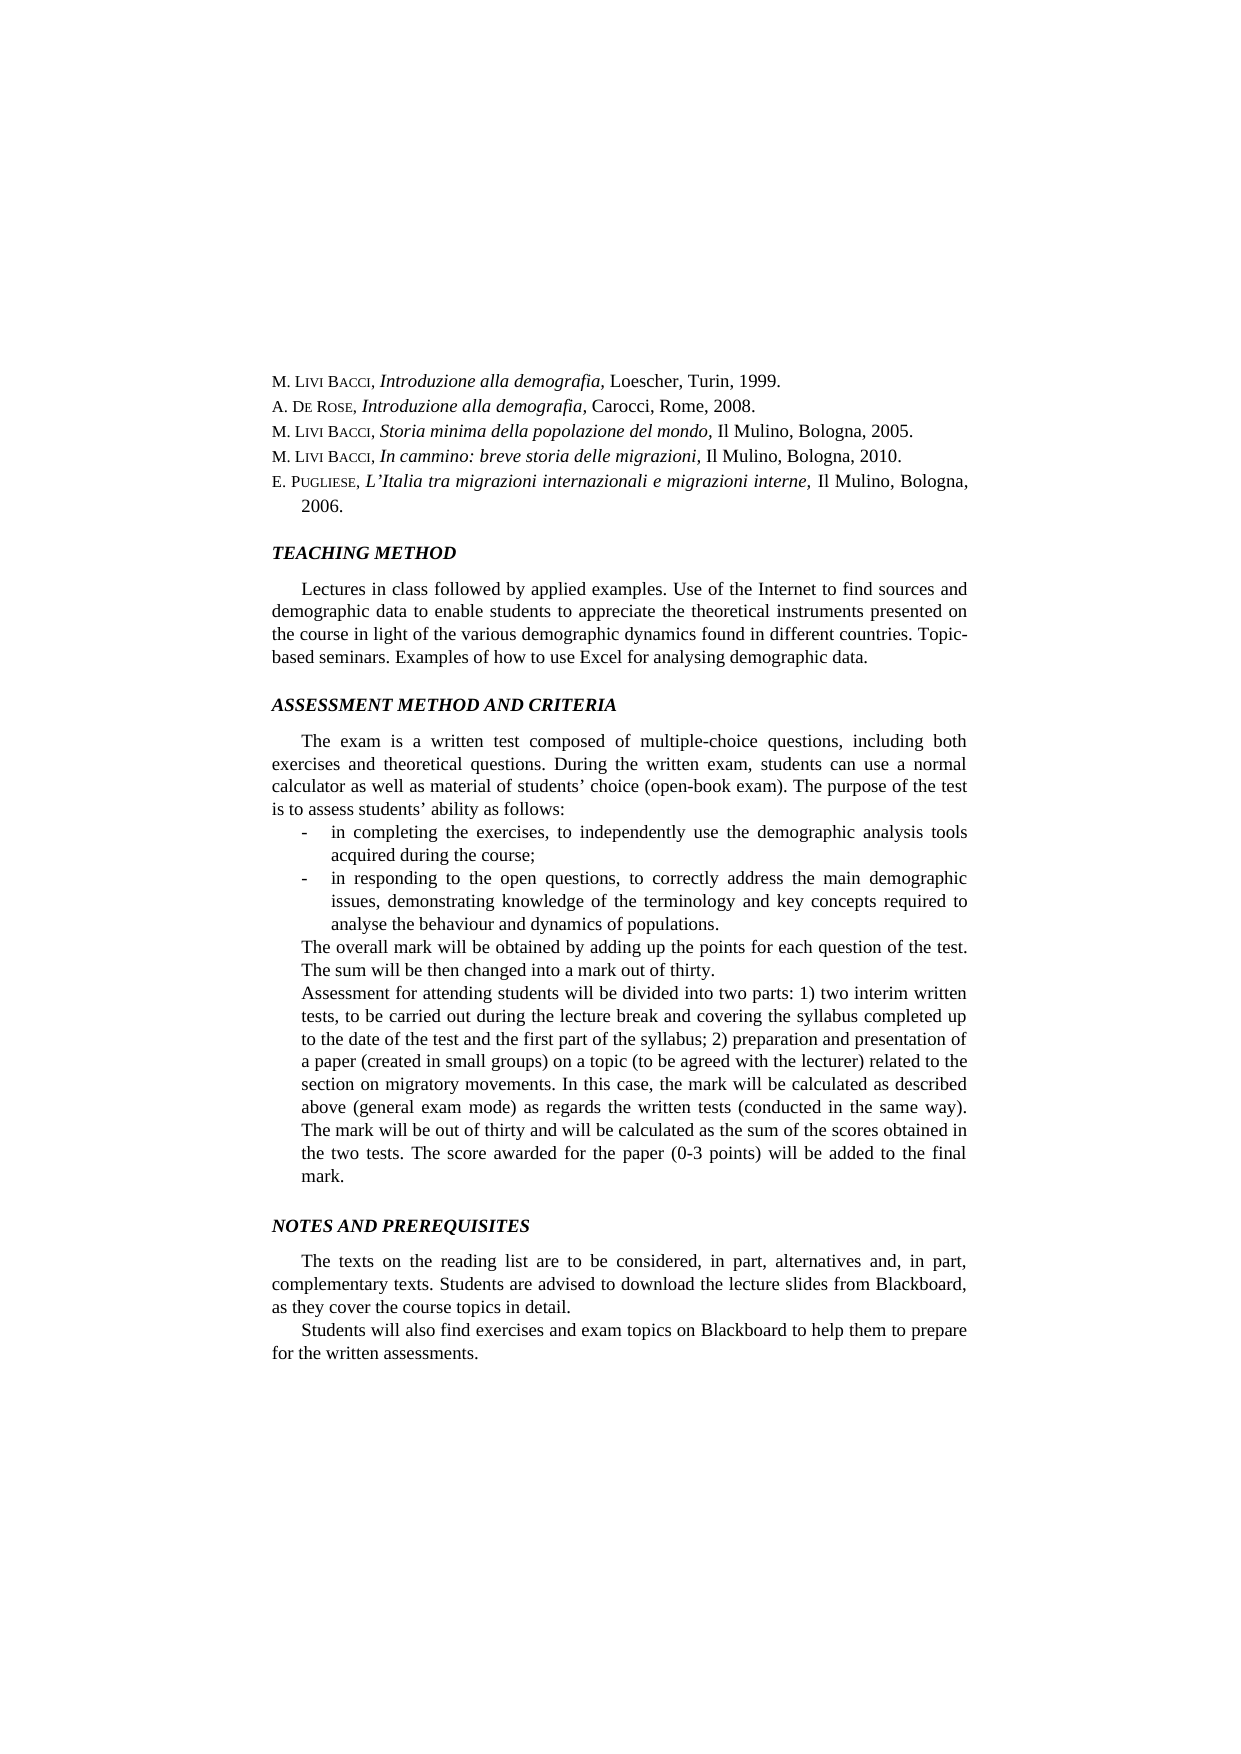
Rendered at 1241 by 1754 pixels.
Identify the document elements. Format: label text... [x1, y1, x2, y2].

text Lectures in class followed by applied examples. Use of the Internet to find sources and demographic data to enable students to appreciate the theoretical instruments presented on the course in light of the various demographic dynamics found in different countries. Topic-based seminars. Examples of how to use Excel for analysing demographic data. [272, 577, 968, 668]
text A. De Rose, Introduzione alla demografia, Carocci, Rome, 2008. [272, 391, 968, 416]
text TEACHING METHOD [272, 541, 968, 564]
text NOTES AND PREREQUISITES [272, 1212, 968, 1237]
list in completing the exercises, to independently use the demographic analysis tools acquired during the course; [301, 820, 968, 866]
text M. Livi Bacci, In cammino: breve storia delle migrazioni, Il Mulino, Bologna, 2010. [272, 441, 968, 466]
text ASSESSMENT METHOD AND CRITERIA [272, 693, 968, 716]
text E. Pugliese, L’Italia tra migrazioni internazionali e migrazioni interne, Il Mulino, Bologna, 2006. [272, 466, 968, 516]
text The overall mark will be obtained by adding up the points for each question of the test. The sum will be then changed into a mark out of thirty. [301, 935, 968, 981]
text Students will also find exercises and exam topics on Blackboard to help them to prepare for the written assessments. [272, 1318, 968, 1364]
text The exam is a written test composed of multiple-choice questions, including both exercises and theoretical questions. During the written exam, students can use a normal calculator as well as material of students’ choice (open-book exam). The purpose of the test is to assess students’ ability as follows: [272, 729, 968, 820]
text Assessment for attending students will be divided into two parts: 1) two interim written tests, to be carried out during the lecture break and covering the syllabus completed up to the date of the test and the first part of the syllabus; 2) preparation and presentation of a paper (created in small groups) on a topic (to be agreed with the lecturer) related to the section on migratory movements. In this case, the mark will be calculated as described above (general exam mode) as regards the written tests (conducted in the same way). The mark will be out of thirty and will be calculated as the sum of the scores obtained in the two tests. The score awarded for the paper (0-3 points) will be added to the final mark. [301, 981, 968, 1187]
text M. Livi Bacci, Storia minima della popolazione del mondo, Il Mulino, Bologna, 2005. [272, 416, 968, 441]
text M. Livi Bacci, Introduzione alla demografia, Loescher, Turin, 1999. [272, 366, 968, 391]
list in responding to the open questions, to correctly address the main demographic issues, demonstrating knowledge of the terminology and key concepts required to analyse the behaviour and dynamics of populations. [301, 866, 968, 935]
text The texts on the reading list are to be considered, in part, alternatives and, in part, complementary texts. Students are advised to download the lecture slides from Blackboard, as they cover the course topics in detail. [272, 1249, 968, 1318]
